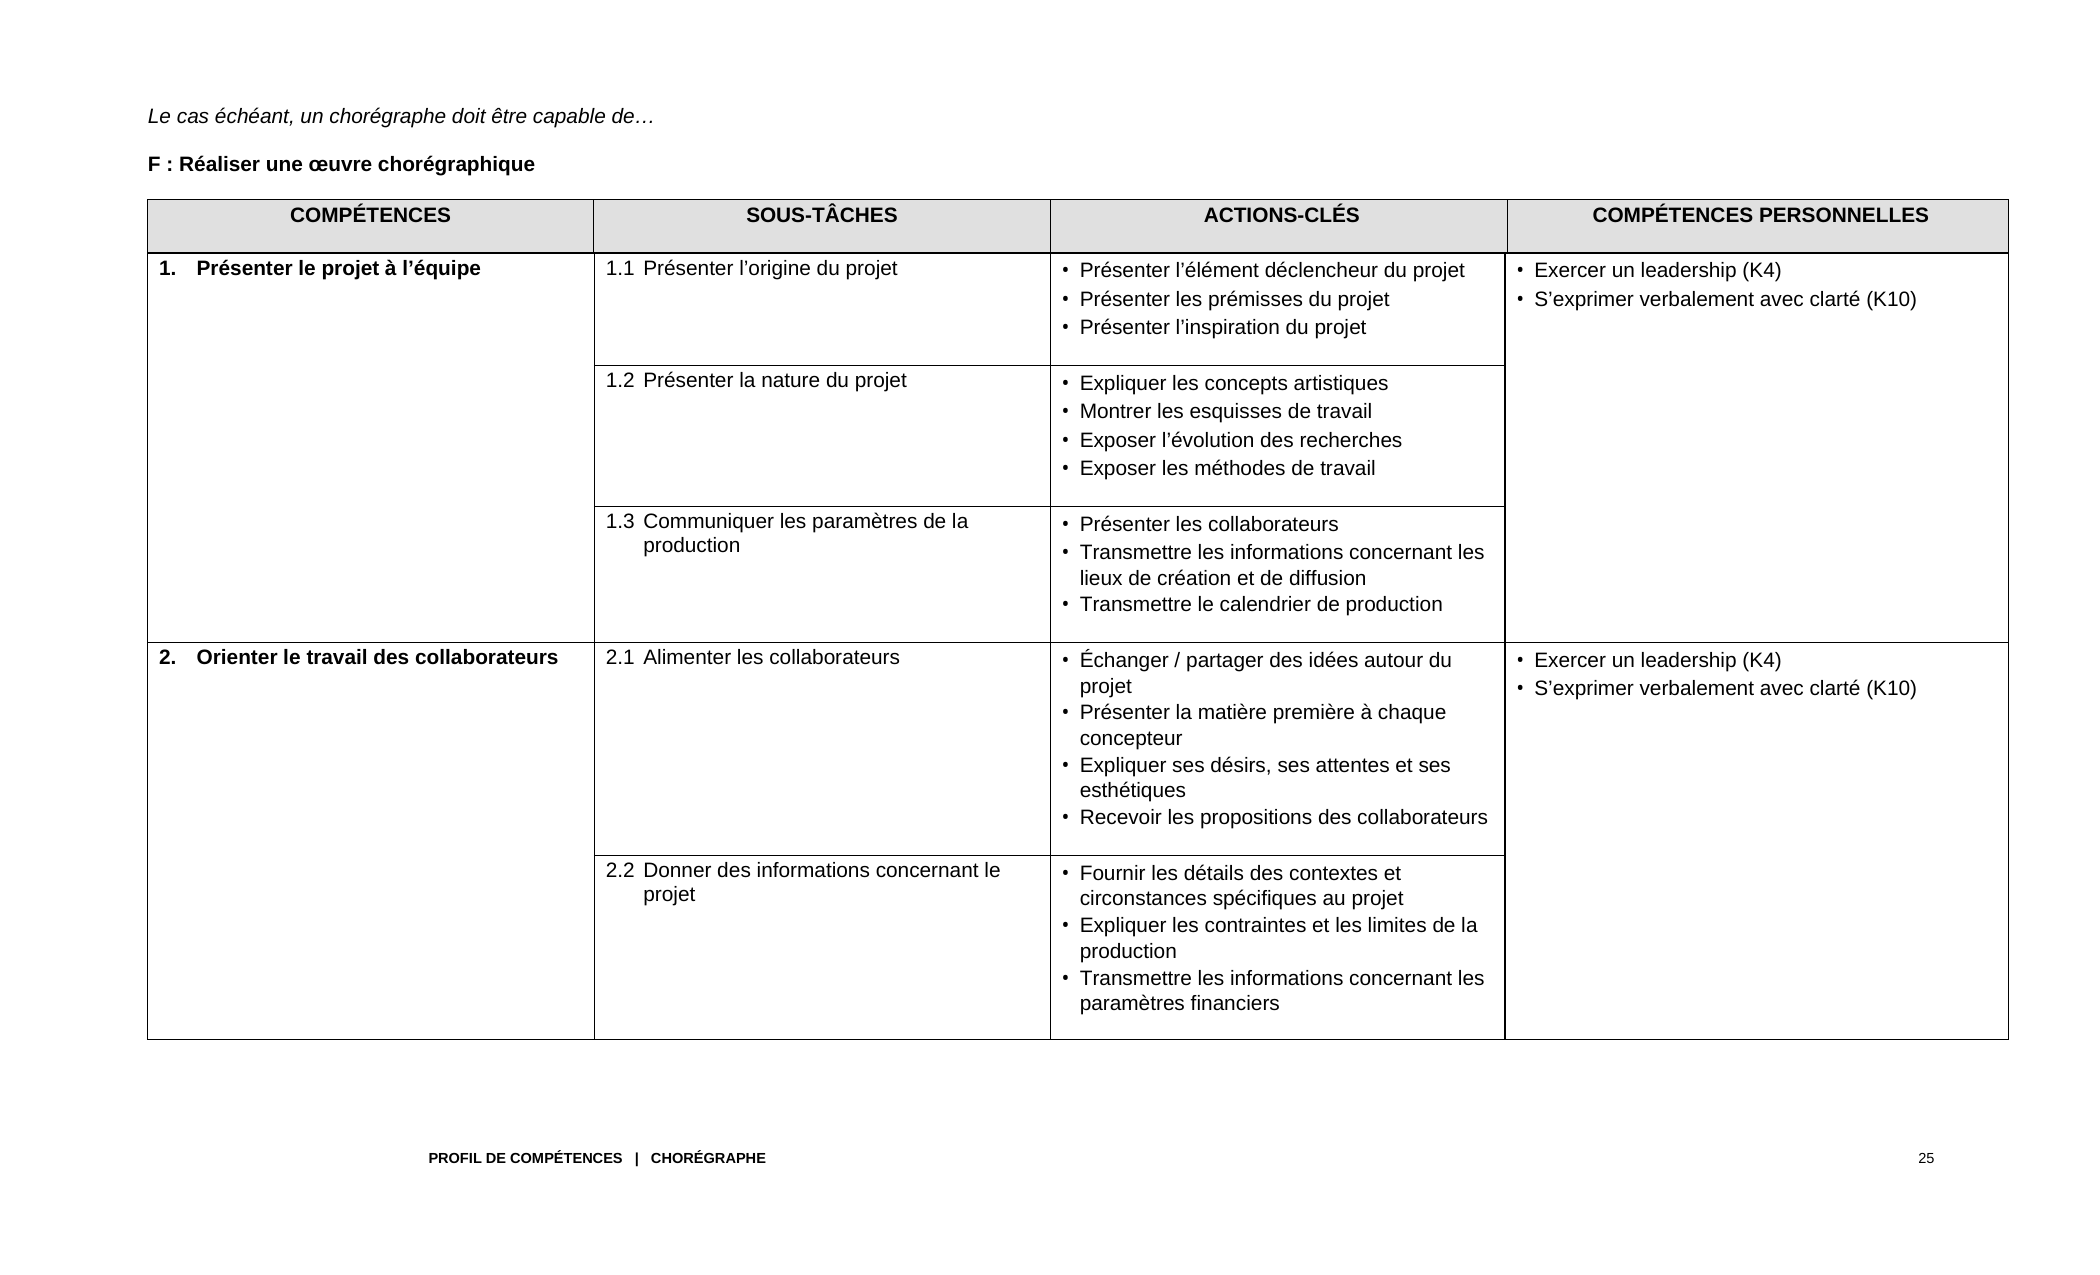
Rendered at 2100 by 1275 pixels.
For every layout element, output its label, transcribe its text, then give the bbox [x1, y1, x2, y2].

text F : Réaliser une œuvre chorégraphique [148, 151, 1964, 175]
table_header COMPÉTENCES PERSONNELLES [1508, 200, 2008, 252]
table_cell Orienter le travail des collaborateurs [148, 643, 594, 1039]
table_cell Alimenter les collaborateurs [595, 643, 1050, 855]
table_cell Exercer un leadership (K4) S’exprimer verbalement avec clarté (K10) [1506, 643, 2008, 1039]
table_cell Communiquer les paramètres de la production [595, 507, 1050, 642]
table_cell Donner des informations concernant le projet [595, 856, 1050, 1039]
table_cell Exercer un leadership (K4) S’exprimer verbalement avec clarté (K10) [1506, 254, 2008, 642]
table_header SOUS-TÂCHES [594, 200, 1050, 252]
table_header COMPÉTENCES [148, 200, 593, 252]
table_cell Présenter la nature du projet [595, 366, 1050, 506]
table_cell Expliquer les concepts artistiques Montrer les esquisses de travail Exposer l’évolution des recherches Exposer les méthodes de travail [1051, 366, 1504, 506]
table_cell Présenter les collaborateurs Transmettre les informations concernant les lieux de création et de diffusion Transmettre le calendrier de production [1051, 507, 1504, 642]
text Le cas échéant, un chorégraphe doit être capable de… [148, 103, 1964, 127]
table_cell Fournir les détails des contextes et circonstances spécifiques au projet Expliquer les contraintes et les limites de la production Transmettre les informations concernant les paramètres financiers [1051, 856, 1504, 1039]
table_cell Présenter le projet à l’équipe [148, 254, 594, 642]
table_cell Présenter l’origine du projet [595, 254, 1050, 365]
table_header ACTIONS-CLÉS [1051, 200, 1507, 252]
table_cell Présenter l’élément déclencheur du projet Présenter les prémisses du projet Présenter l’inspiration du projet [1051, 254, 1504, 365]
table_cell Échanger / partager des idées autour du projet Présenter la matière première à chaque concepteur Expliquer ses désirs, ses attentes et ses esthétiques Recevoir les propositions des collaborateurs [1051, 643, 1504, 855]
